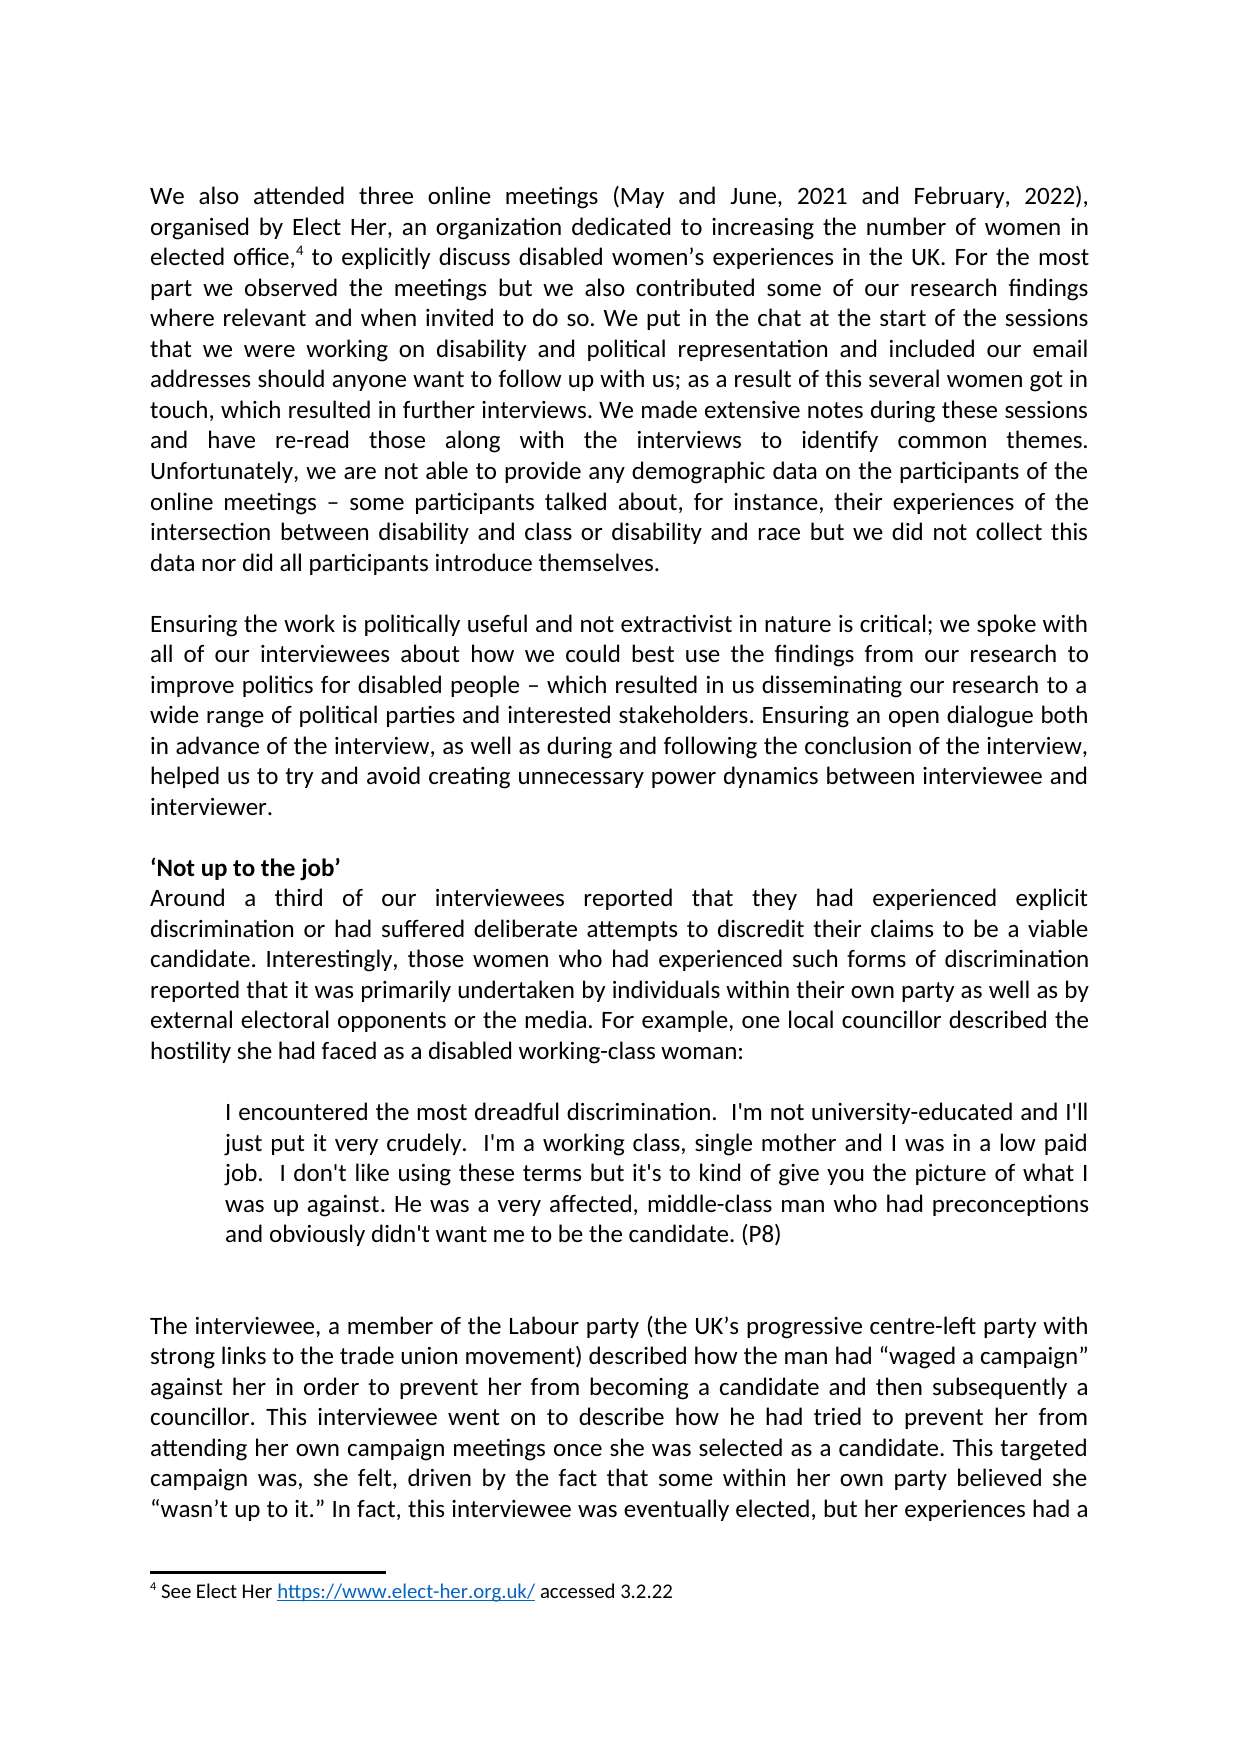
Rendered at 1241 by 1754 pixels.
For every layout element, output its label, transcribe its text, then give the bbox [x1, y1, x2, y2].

text Ensuring the work is politically useful and not extractivist in nature is critical; we spoke with all of our interviewees about how we could best use the findings from our research to improve politics for disabled people – which resulted in us disseminating our research to a wide range of political parties and interested stakeholders. Ensuring an open dialogue both in advance of the interview, as well as during and following the conclusion of the interview, helped us to try and avoid creating unnecessary power dynamics between interviewee and interviewer. [150, 608, 1090, 821]
text I encountered the most dreadful discrimination. I'm not university-educated and I'll just put it very crudely. I'm a working class, single mother and I was in a low paid job. I don't like using these terms but it's to kind of give you the picture of what I was up against. He was a very affected, middle-class man who had preconceptions and obviously didn't want me to be the candidate. (P8) [225, 1096, 1090, 1249]
text We also attended three online meetings (May and June, 2021 and February, 2022), organised by Elect Her, an organization dedicated to increasing the number of women in elected office, to explicitly discuss disabled women’s experiences in the UK. For the most part we observed the meetings but we also contributed some of our research findings where relevant and when invited to do so. We put in the chat at the start of the sessions that we were working on disability and political representation and included our email addresses should anyone want to follow up with us; as a result of this several women got in touch, which resulted in further interviews. We made extensive notes during these sessions and have re-read those along with the interviews to identify common themes. Unfortunately, we are not able to provide any demographic data on the participants of the online meetings – some participants talked about, for instance, their experiences of the intersection between disability and class or disability and race but we did not collect this data nor did all participants introduce themselves. [150, 181, 1090, 577]
text ‘Not up to the job’ [150, 852, 1090, 882]
text Around a third of our interviewees reported that they had experienced explicit discrimination or had suffered deliberate attempts to discredit their claims to be a viable candidate. Interestingly, those women who had experienced such forms of discrimination reported that it was primarily undertaken by individuals within their own party as well as by external electoral opponents or the media. For example, one local councillor described the hostility she had faced as a disabled working-class woman: [150, 882, 1090, 1066]
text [150, 1310, 1090, 1523]
